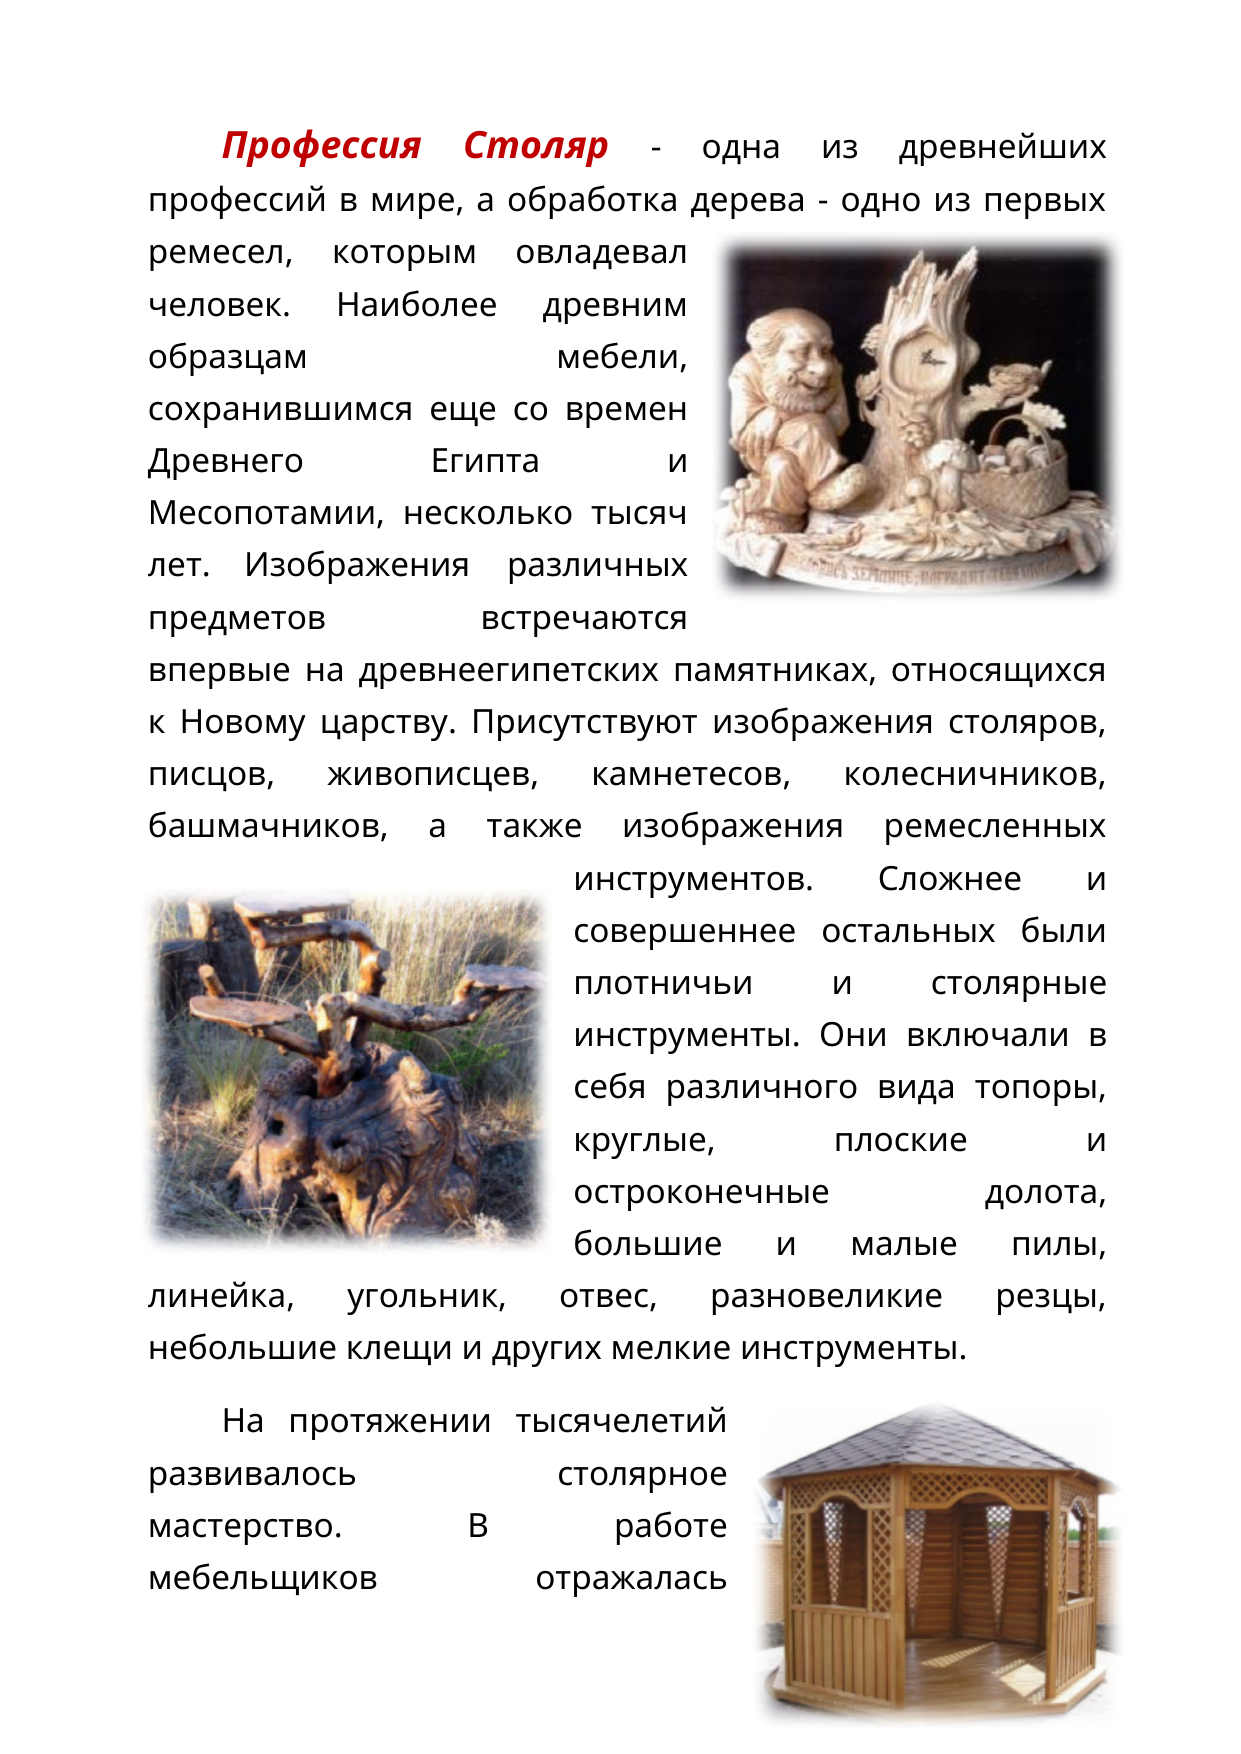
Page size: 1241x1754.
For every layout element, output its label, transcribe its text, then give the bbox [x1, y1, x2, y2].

text Профессия Столяр - одна из древнейших профессий в мире, а обработка дерева - одно из первых ремесел, которым овладевал человек. Наиболее древним образцам мебели, сохранившимся еще со времен Древнего Египта и Месопотамии, несколько тысяч лет. Изображения различных предметов встречаются впервые на древнеегипетских памятниках, относящихся к Новому царству. Присутствуют изображения столяров, писцов, живописцев, камнетесов, колесничников, башмачников, а также изображения ремесленных инструментов. Сложнее и совершеннее остальных были плотничьи и столярные инструменты. Они включали в себя различного вида топоры, круглые, плоские и остроконечные долота, большие и малые пилы, линейка, угольник, отвес, разновеликие резцы, небольшие клещи и других мелкие инструменты. [148, 118, 1107, 1369]
picture [780, 1599, 1097, 1702]
